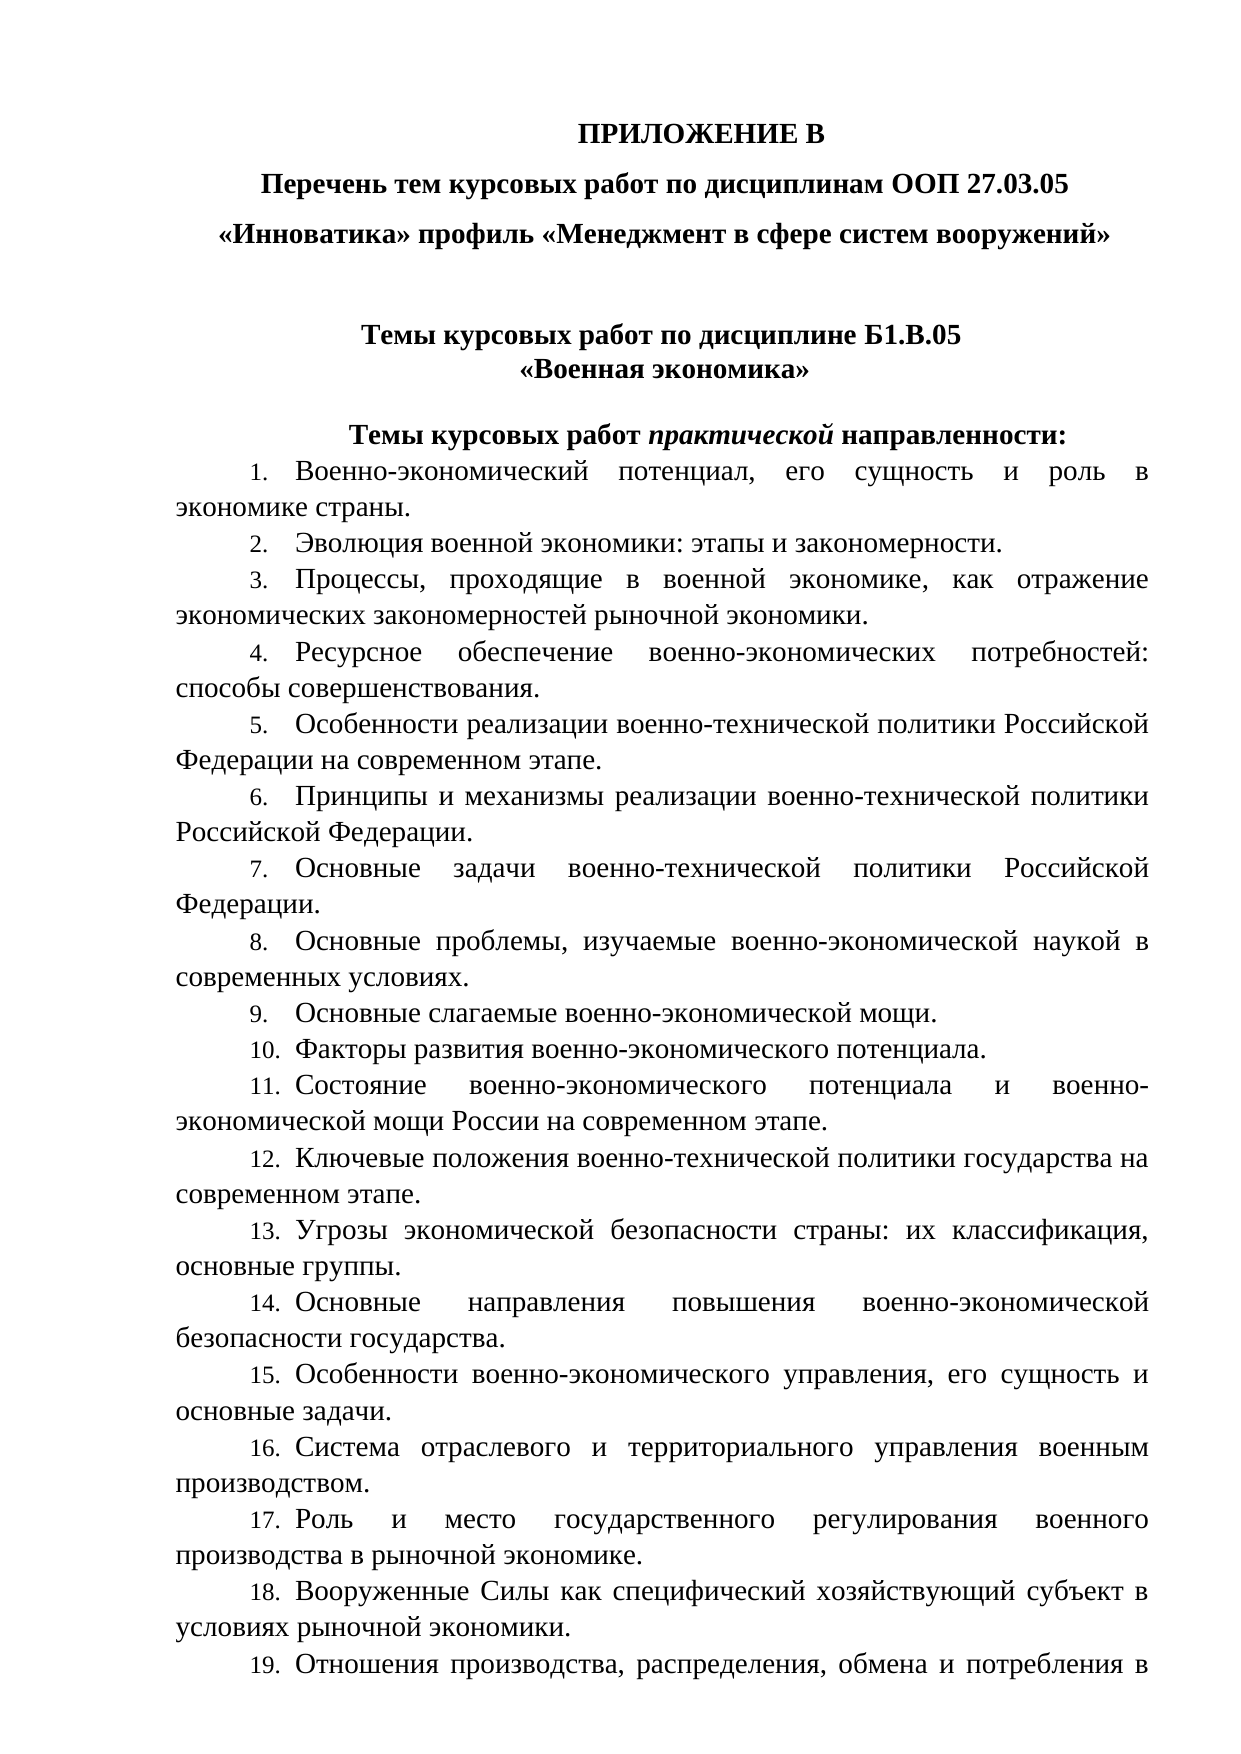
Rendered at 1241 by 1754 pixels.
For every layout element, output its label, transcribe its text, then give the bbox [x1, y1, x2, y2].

list Ключевые положения военно-технической политики государства на современном этапе. [175, 1140, 1149, 1209]
list Ресурсное обеспечение военно-экономических потребностей: способы совершенствования. [175, 634, 1149, 703]
list Основные задачи военно-технической политики Российской Федерации. [175, 851, 1149, 920]
list Эволюция военной экономики: этапы и закономерности. [175, 525, 1149, 559]
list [175, 1646, 1149, 1679]
text ПРИЛОЖЕНИЕ В [195, 116, 1208, 149]
list Факторы развития военно-экономического потенциала. [175, 1031, 1149, 1065]
list Особенности реализации военно-технической политики Российской Федерации на современном этапе. [175, 706, 1149, 776]
list Основные направления повышения военно-экономической безопасности государства. [175, 1284, 1149, 1354]
text Перечень тем курсовых работ по дисциплинам ООП 27.03.05 [195, 166, 1134, 200]
list Особенности военно-экономического управления, его сущность и основные задачи. [175, 1357, 1149, 1426]
list Военно-экономический потенциал, его сущность и роль в экономике страны. [175, 453, 1149, 523]
list Роль и место государственного регулирования военного производства в рыночной экономике. [175, 1501, 1149, 1571]
list Состояние военно-экономического потенциала и военно-экономической мощи России на современном этапе. [175, 1067, 1149, 1137]
list Вооруженные Силы как специфический хозяйствующий субъект в условиях рыночной экономики. [175, 1573, 1149, 1643]
list Система отраслевого и территориального управления военным производством. [175, 1429, 1149, 1498]
list Основные проблемы, изучаемые военно-экономической наукой в современных условиях. [175, 923, 1149, 992]
list Процессы, проходящие в военной экономике, как отражение экономических закономерностей рыночной экономики. [175, 561, 1149, 631]
list Темы курсовых работ практической направленности: [175, 417, 1240, 450]
list Принципы и механизмы реализации военно-технической политики Российской Федерации. [175, 778, 1149, 848]
list Основные слагаемые военно-экономической мощи. [175, 995, 1149, 1029]
list Угрозы экономической безопасности страны: их классификация, основные группы. [175, 1212, 1149, 1282]
text Темы курсовых работ по дисциплине Б1.В.05 «Военная экономика» [195, 317, 1134, 384]
text «Инноватика» профиль «Менеджмент в сфере систем вооружений» [195, 217, 1134, 250]
